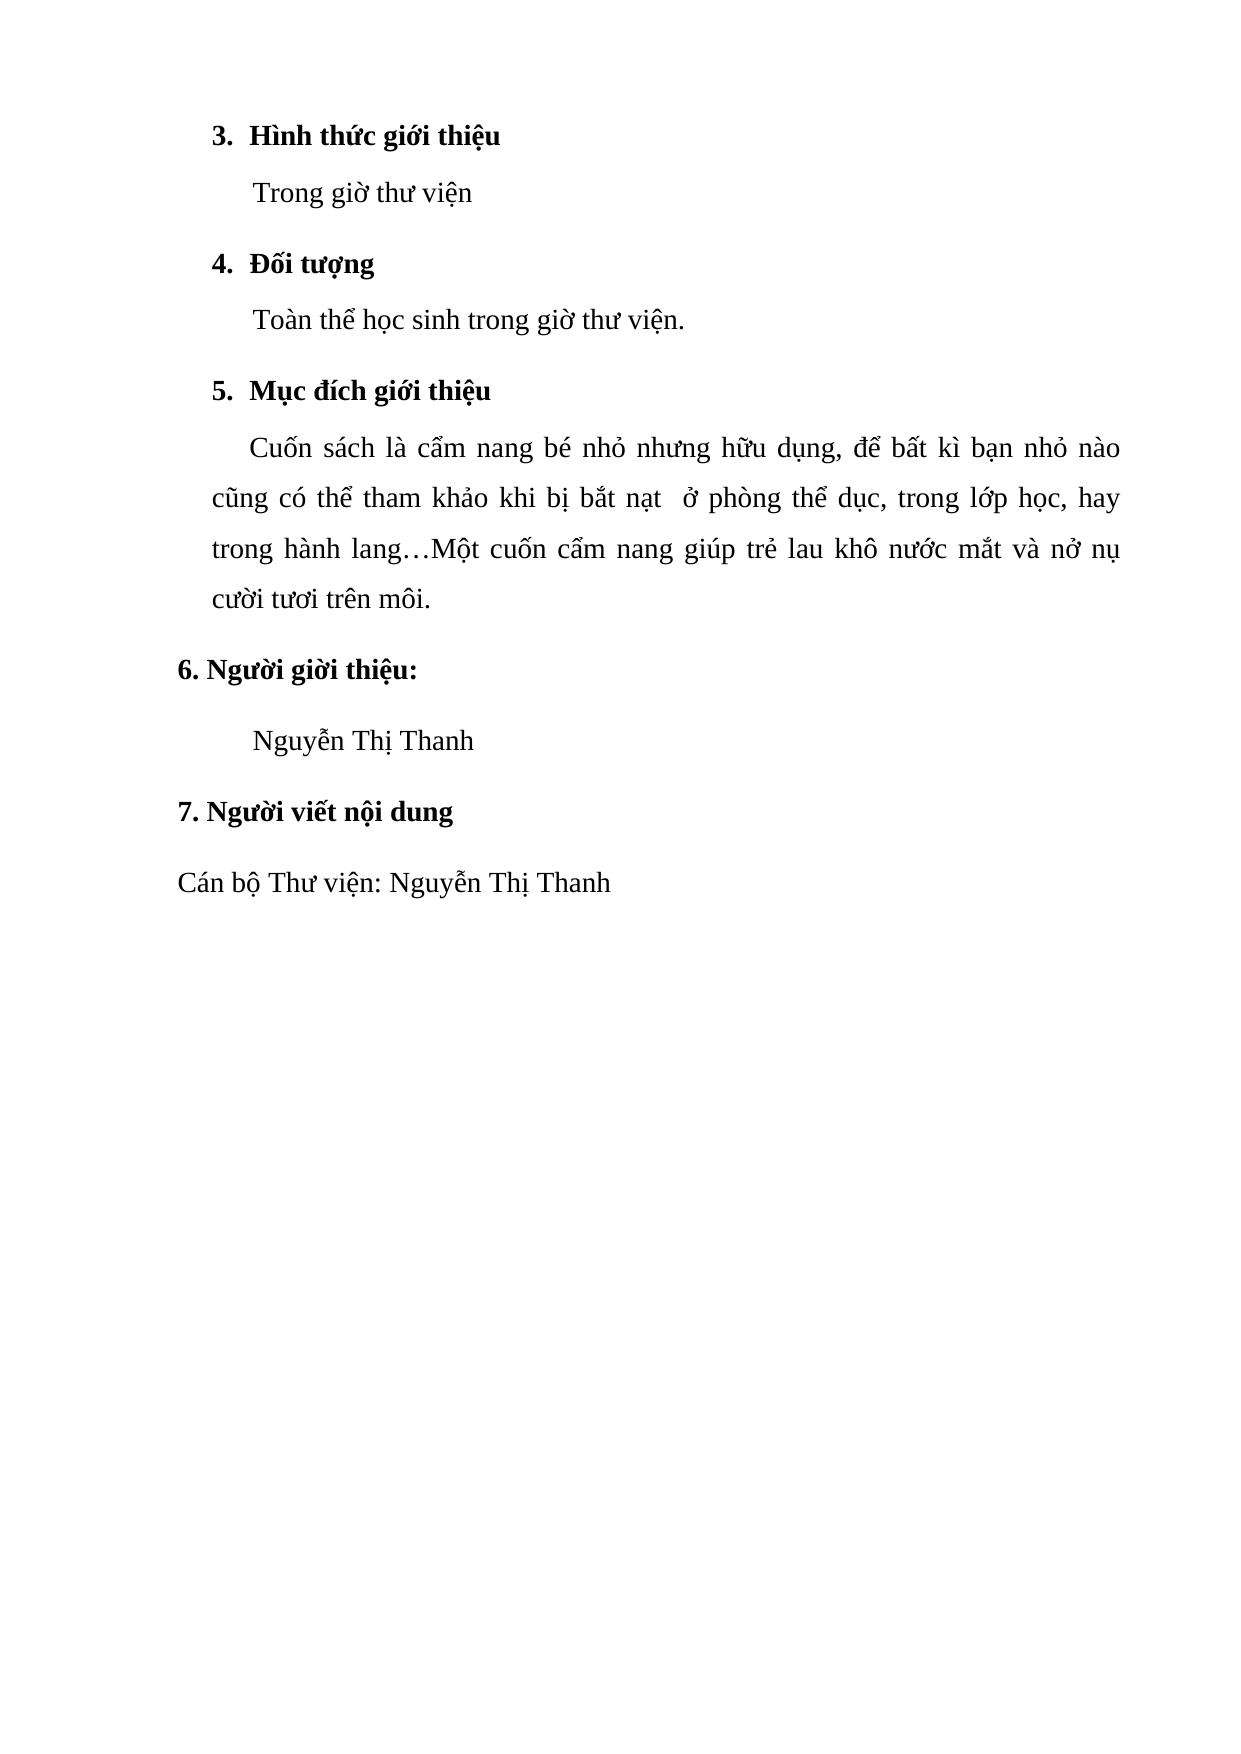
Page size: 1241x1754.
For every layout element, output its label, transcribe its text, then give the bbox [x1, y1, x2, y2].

list Đối tượng [212, 246, 1122, 279]
text 6. Người giời thiệu: [177, 652, 1122, 686]
text Cán bộ Thư viện: Nguyễn Thị Thanh [177, 866, 1122, 899]
list Hình thức giới thiệu [212, 118, 1122, 152]
text Trong giờ thư viện [177, 175, 1122, 208]
text Toàn thể học sinh trong giờ thư viện. [177, 302, 1122, 336]
text 7. Người viết nội dung [177, 794, 1122, 828]
text Cuốn sách là cẩm nang bé nhỏ nhưng hữu dụng, để bất kì bạn nhỏ nào cũng có thể tham khảo khi bị bắt nạt ở phòng thể dục, trong lớp học, hay trong hành lang…Một cuốn cẩm nang giúp trẻ lau khô nước mắt và nở nụ cười tươi trên môi. [212, 430, 1122, 614]
text Nguyễn Thị Thanh [177, 723, 1122, 757]
list Mục đích giới thiệu [212, 373, 1122, 407]
